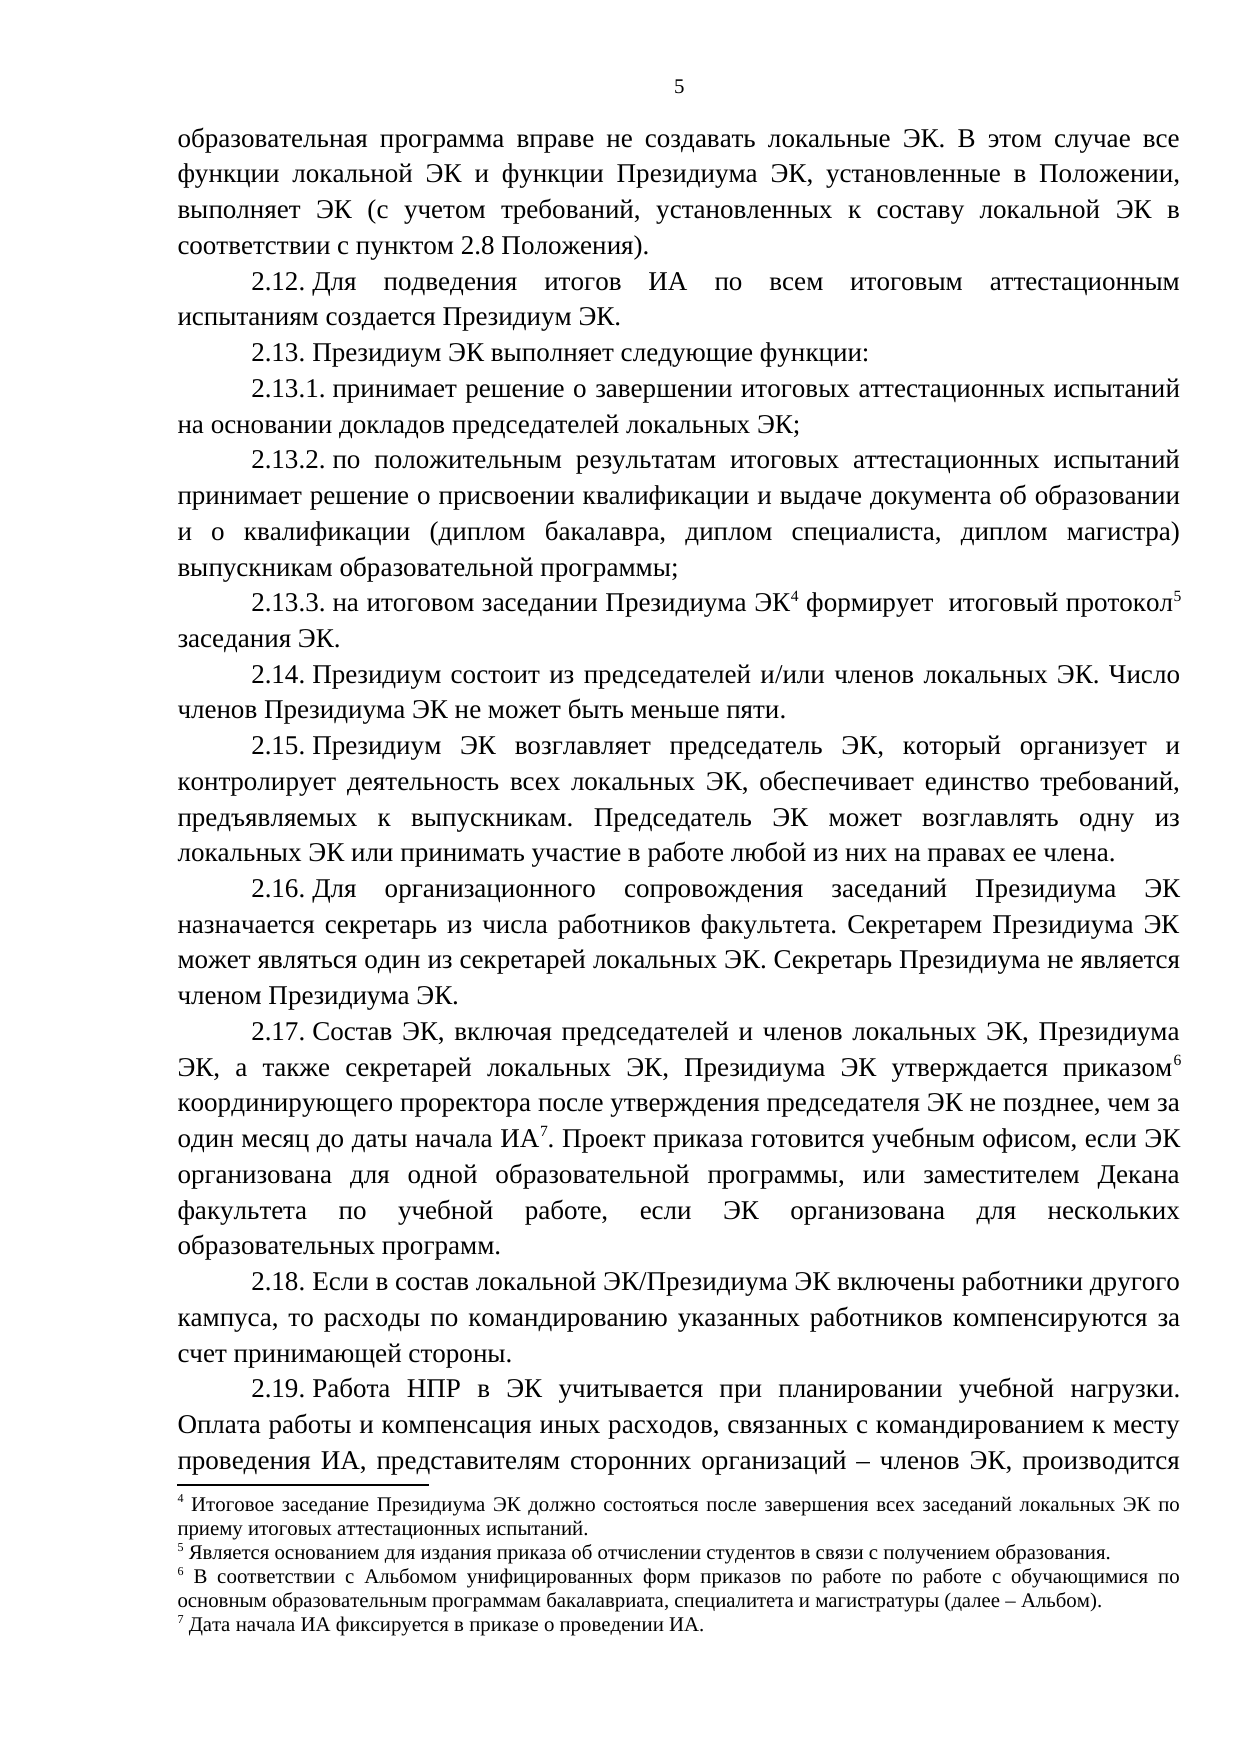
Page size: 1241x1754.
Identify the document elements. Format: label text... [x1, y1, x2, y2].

list Президиум состоит из председателей и/или членов локальных ЭК. Число членов Президиума ЭК не может быть меньше пяти. [177, 658, 1181, 725]
list принимает решение о завершении итоговых аттестационных испытаний на основании докладов председателей локальных ЭК; [177, 372, 1181, 439]
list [177, 1372, 1181, 1475]
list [177, 122, 1181, 260]
list по положительным результатам итоговых аттестационных испытаний принимает решение о присвоении квалификации и выдаче документа об образовании и о квалификации (диплом бакалавра, диплом специалиста, диплом магистра) выпускникам образовательной программы; [177, 443, 1181, 582]
list Для организационного сопровождения заседаний Президиума ЭК назначается секретарь из числа работников факультета. Секретарем Президиума ЭК может являться один из секретарей локальных ЭК. Секретарь Президиума не является членом Президиума ЭК. [177, 872, 1181, 1011]
list Для подведения итогов ИА по всем итоговым аттестационным испытаниям создается Президиум ЭК. [177, 265, 1181, 332]
list на итоговом заседании Президиума ЭК формирует итоговый протокол заседания ЭК. [177, 586, 1181, 653]
list Состав ЭК, включая председателей и членов локальных ЭК, Президиума ЭК, а также секретарей локальных ЭК, Президиума ЭК утверждается приказом координирующего проректора после утверждения председателя ЭК не позднее, чем за один месяц до даты начала ИА. Проект приказа готовится учебным офисом, если ЭК организована для одной образовательной программы, или заместителем Декана факультета по учебной работе, если ЭК организована для нескольких образовательных программ. [177, 1015, 1181, 1261]
list Президиум ЭК возглавляет председатель ЭК, который организует и контролирует деятельность всех локальных ЭК, обеспечивает единство требований, предъявляемых к выпускникам. Председатель ЭК может возглавлять одну из локальных ЭК или принимать участие в работе любой из них на правах ее члена. [177, 729, 1181, 868]
list Президиум ЭК выполняет следующие функции: [177, 336, 1181, 367]
list Если в состав локальной ЭК/Президиума ЭК включены работники другого кампуса, то расходы по командированию указанных работников компенсируются за счет принимающей стороны. [177, 1265, 1181, 1368]
